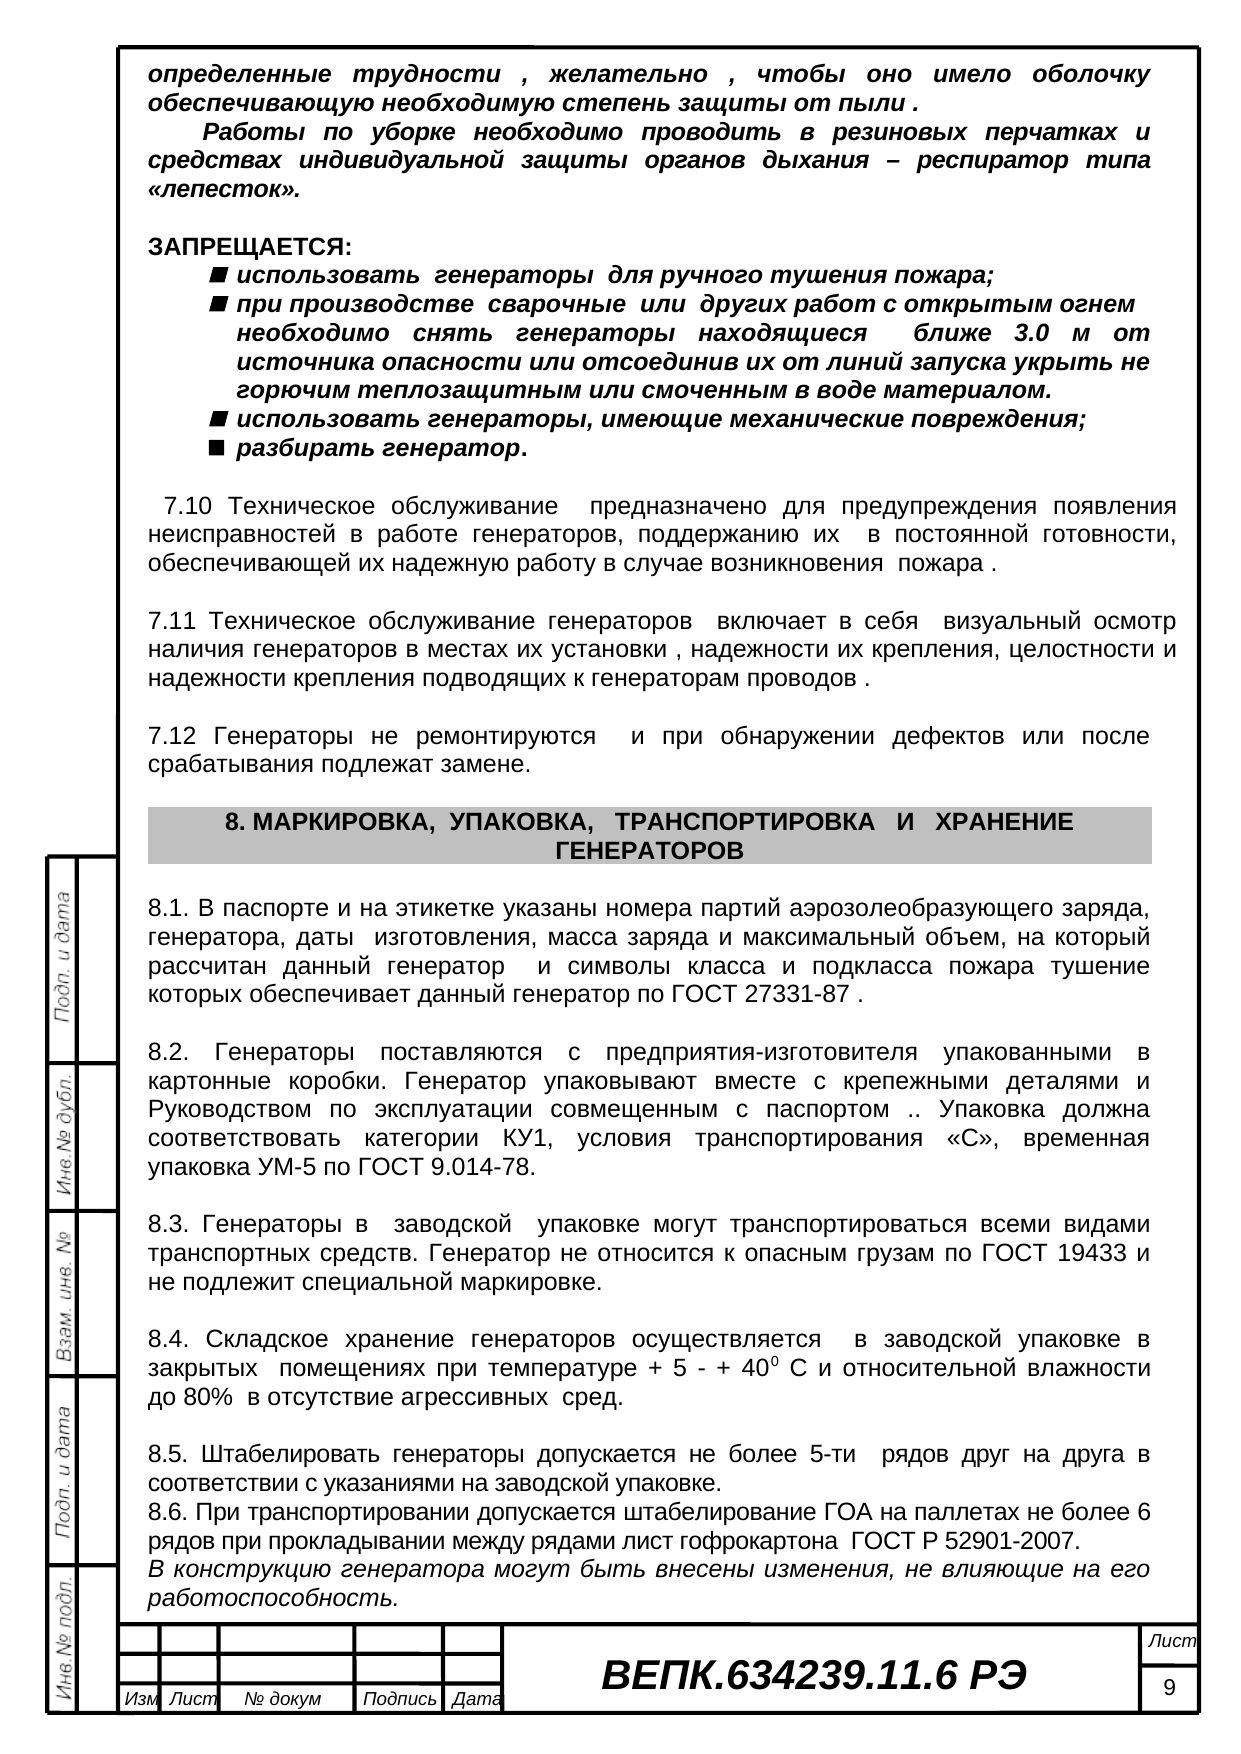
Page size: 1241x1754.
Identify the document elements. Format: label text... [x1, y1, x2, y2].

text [148, 59, 1152, 117]
list разбирать генератор. [207, 433, 1152, 462]
text В конструкцию генератора могут быть внесены изменения, не влияющие на его работоспособность. [148, 1554, 1152, 1612]
text 8. МАРКИРОВКА, УПАКОВКА, ТРАНСПОРТИРОВКА И ХРАНЕНИЕ [148, 807, 1152, 836]
text 7.12 Генераторы не ремонтируются и при обнаружении дефектов или после срабатывания подлежат замене. [148, 721, 1152, 778]
list 7.11 Техническое обслуживание генераторов включает в себя визуальный осмотр наличия генераторов в местах их установки , надежности их крепления, целостности и надежности крепления подводящих к генераторам проводов . [148, 606, 1178, 692]
text 8.3. Генераторы в заводской упаковке могут транспортироваться всеми видами транспортных средств. Генератор не относится к опасным грузам по ГОСТ 19433 и не подлежит специальной маркировке. [148, 1209, 1152, 1296]
list использовать генераторы, имеющие механические повреждения; [207, 404, 1152, 433]
text ЗАПРЕЩАЕТСЯ: [148, 232, 1152, 260]
text ГЕНЕРАТОРОВ [148, 836, 1152, 864]
text 8.1. В паспорте и на этикетке указаны номера партий аэрозолеобразующего заряда, генератора, даты изготовления, масса заряда и максимальный объем, на который рассчитан данный генератор и символы класса и подкласса пожара тушение которых обеспечивает данный генератор по ГОСТ 27331-87 . [148, 893, 1152, 1008]
list при производстве сварочные или других работ с открытым огнем [207, 289, 1152, 318]
text необходимо снять генераторы находящиеся ближе от источника опасности или отсоединив их от линий запуска укрыть не горючим теплозащитным или смоченным в воде материалом. [236, 318, 1152, 404]
text 8.6. При транспортировании допускается штабелирование ГОА на паллетах не более 6 рядов при прокладывании между рядами лист гофрокартона ГОСТ Р 52901-2007. [148, 1497, 1152, 1554]
text Работы по уборке необходимо проводить в резиновых перчатках и средствах индивидуальной защиты органов дыхания – респиратор типа «лепесток». [148, 117, 1152, 203]
text 8.5. Штабелировать генераторы допускается не более 5-ти рядов друг на друга в соответствии с указаниями на заводской упаковке. [148, 1439, 1152, 1497]
text 8.2. Генераторы поставляются с предприятия-изготовителя упакованными в картонные коробки. Генератор упаковывают вместе с крепежными деталями и Руководством по эксплуатации совмещенным с паспортом .. Упаковка должна соответствовать категории КУ1, условия транспортирования «С», временная упаковка УМ-5 по ГОСТ 9.014-78. [148, 1037, 1152, 1181]
list 7.10 Техническое обслуживание предназначено для предупреждения появления неисправностей в работе генераторов, поддержанию их в постоянной готовности, обеспечивающей их надежную работу в случае возникновения пожара . [148, 491, 1178, 577]
text 8.4. Складское хранение генераторов осуществляется в заводской упаковке в закрытых помещениях при температуре + 5 - + 400 С и относительной влажности до 80% в отсутствие агрессивных сред. [148, 1324, 1152, 1411]
list использовать генераторы для ручного тушения пожара; [207, 260, 1152, 289]
